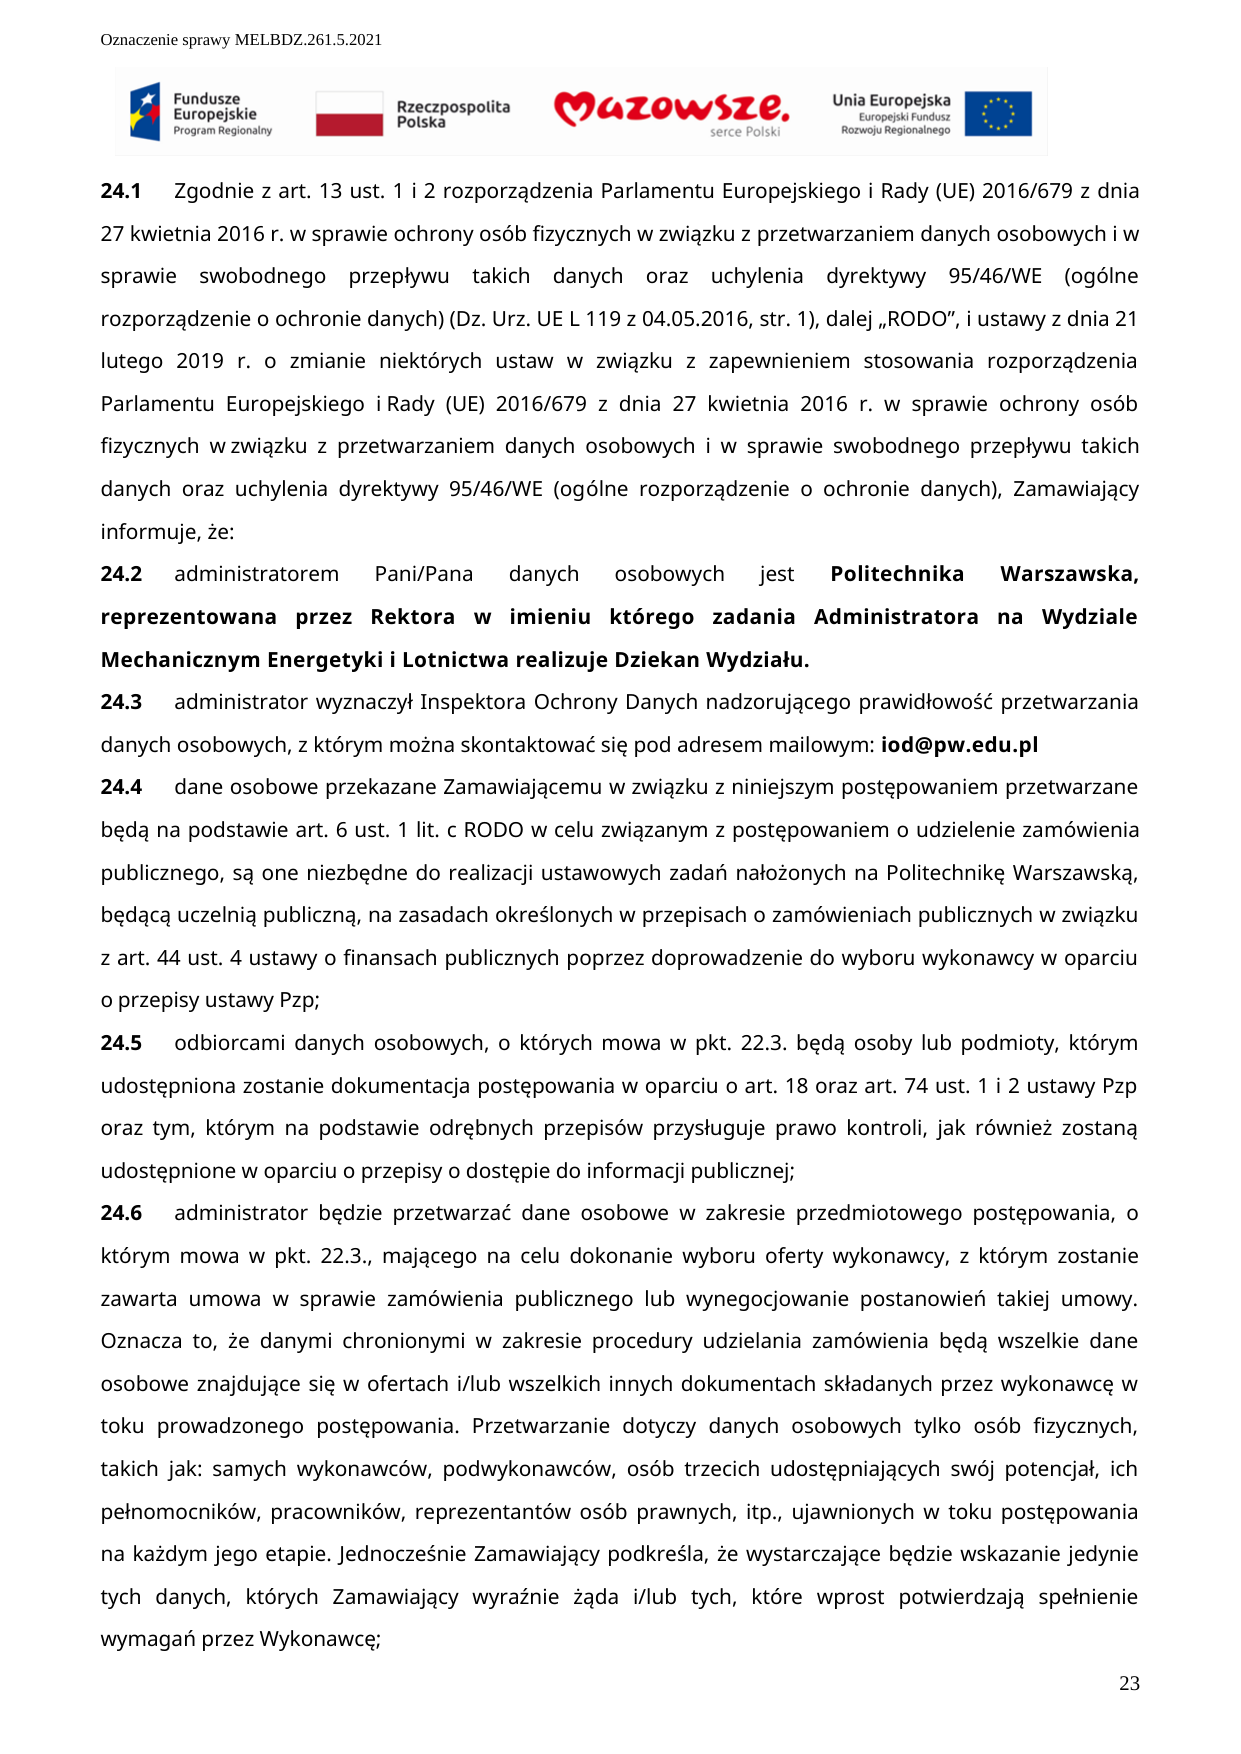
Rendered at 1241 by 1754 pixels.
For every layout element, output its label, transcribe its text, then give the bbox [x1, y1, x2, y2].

list administrator wyznaczył Inspektora Ochrony Danych nadzorującego prawidłowość przetwarzania danych osobowych, z którym można skontaktować się pod adresem mailowym: iod@pw.edu.pl [100, 687, 1140, 758]
list odbiorcami danych osobowych, o których mowa w pkt. 22.3. będą osoby lub podmioty, którym udostępniona zostanie dokumentacja postępowania w oparciu o art. 18 oraz art. 74 ust. 1 i 2 ustawy Pzp oraz tym, którym na podstawie odrębnych przepisów przysługuje prawo kontroli, jak również zostaną udostępnione w oparciu o przepisy o dostępie do informacji publicznej; [100, 1028, 1140, 1184]
picture [100, 67, 1105, 157]
list dane osobowe przekazane Zamawiającemu w związku z niniejszym postępowaniem przetwarzane będą na podstawie art. 6 ust. 1 lit. c RODO w celu związanym z postępowaniem o udzielenie zamówienia publicznego, są one niezbędne do realizacji ustawowych zadań nałożonych na Politechnikę Warszawską, będącą uczelnią publiczną, na zasadach określonych w przepisach o zamówieniach publicznych w związku z art. 44 ust. 4 ustawy o finansach publicznych poprzez doprowadzenie do wyboru wykonawcy w oparciu o przepisy ustawy Pzp; [100, 772, 1140, 1014]
list administratorem Pani/Pana danych osobowych jest Politechnika Warszawska, reprezentowana przez Rektora w imieniu którego zadania Administratora na Wydziale Mechanicznym Energetyki i Lotnictwa realizuje Dziekan Wydziału. [100, 559, 1140, 673]
list administrator będzie przetwarzać dane osobowe w zakresie przedmiotowego postępowania, o którym mowa w pkt. 22.3., mającego na celu dokonanie wyboru oferty wykonawcy, z którym zostanie zawarta umowa w sprawie zamówienia publicznego lub wynegocjowanie postanowień takiej umowy. Oznacza to, że danymi chronionymi w zakresie procedury udzielania zamówienia będą wszelkie dane osobowe znajdujące się w ofertach i/lub wszelkich innych dokumentach składanych przez wykonawcę w toku prowadzonego postępowania. Przetwarzanie dotyczy danych osobowych tylko osób fizycznych, takich jak: samych wykonawców, podwykonawców, osób trzecich udostępniających swój potencjał, ich pełnomocników, pracowników, reprezentantów osób prawnych, itp., ujawnionych w toku postępowania na każdym jego etapie. Jednocześnie Zamawiający podkreśla, że wystarczające będzie wskazanie jedynie tych danych, których Zamawiający wyraźnie żąda i/lub tych, które wprost potwierdzają spełnienie wymagań przez Wykonawcę; [100, 1198, 1140, 1653]
list Zgodnie z art. 13 ust. 1 i 2 rozporządzenia Parlamentu Europejskiego i Rady (UE) 2016/679 z dnia 27 kwietnia 2016 r. w sprawie ochrony osób fizycznych w związku z przetwarzaniem danych osobowych i w sprawie swobodnego przepływu takich danych oraz uchylenia dyrektywy 95/46/WE (ogólne rozporządzenie o ochronie danych) (Dz. Urz. UE L 119 z 04.05.2016, str. 1), dalej „RODO”, i ustawy z dnia 21 lutego 2019 r. o zmianie niektórych ustaw w związku z zapewnieniem stosowania rozporządzenia Parlamentu Europejskiego i Rady (UE) 2016/679 z dnia 27 kwietnia 2016 r. w sprawie ochrony osób fizycznych w związku z przetwarzaniem danych osobowych i w sprawie swobodnego przepływu takich danych oraz uchylenia dyrektywy 95/46/WE (ogólne rozporządzenie o ochronie danych), Zamawiający informuje, że: [100, 176, 1140, 545]
